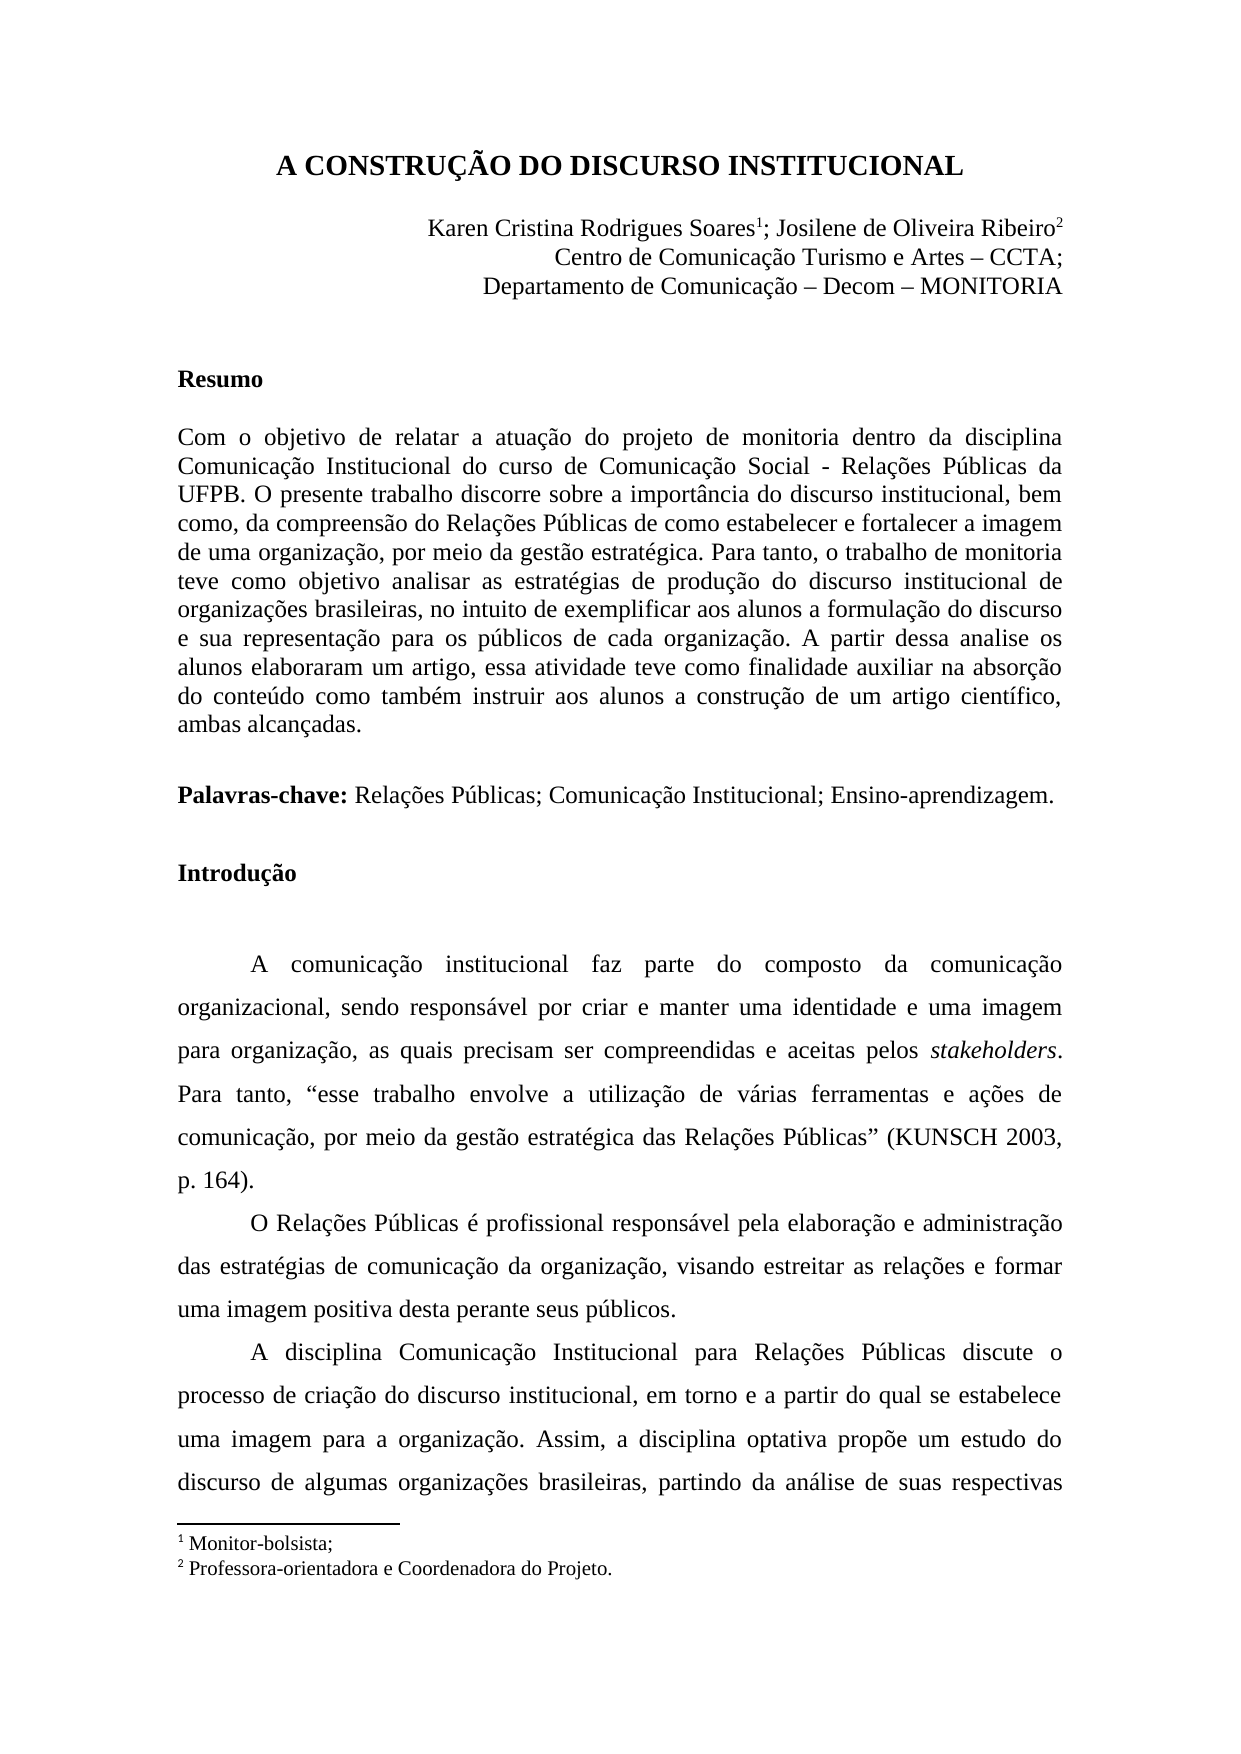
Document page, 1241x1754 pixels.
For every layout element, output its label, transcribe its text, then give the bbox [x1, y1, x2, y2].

text Com o objetivo de relatar a atuação do projeto de monitoria dentro da disciplina Comunicação Institucional do curso de Comunicação Social - Relações Públicas da UFPB. O presente trabalho discorre sobre a importância do discurso institucional, bem como, da compreensão do Relações Públicas de como estabelecer e fortalecer a imagem de uma organização, por meio da gestão estratégica. Para tanto, o trabalho de monitoria teve como objetivo analisar as estratégias de produção do discurso institucional de organizações brasileiras, no intuito de exemplificar aos alunos a formulação do discurso e sua representação para os públicos de cada organização. A partir dessa analise os alunos elaboraram um artigo, essa atividade teve como finalidade auxiliar na absorção do conteúdo como também instruir aos alunos a construção de um artigo científico, ambas alcançadas. [177, 422, 1063, 738]
text Centro de Comunicação Turismo e Artes – CCTA; [177, 242, 1063, 271]
text A CONSTRUÇÃO DO DISCURSO INSTITUCIONAL [177, 148, 1063, 181]
text Resumo [177, 364, 1063, 393]
text Departamento de Comunicação – Decom – MONITORIA [177, 271, 1063, 300]
text Karen Cristina Rodrigues Soares; Josilene de Oliveira Ribeiro [177, 213, 1063, 242]
text O Relações Públicas é profissional responsável pela elaboração e administração das estratégias de comunicação da organização, visando estreitar as relações e formar uma imagem positiva desta perante seus públicos. [177, 1208, 1063, 1323]
text A comunicação institucional faz parte do composto da comunicação organizacional, sendo responsável por criar e manter uma identidade e uma imagem para organização, as quais precisam ser compreendidas e aceitas pelos stakeholders. Para tanto, “esse trabalho envolve a utilização de várias ferramentas e ações de comunicação, por meio da gestão estratégica das Relações Públicas” (KUNSCH 2003, p. 164). [177, 949, 1063, 1194]
text Introdução [177, 858, 1063, 886]
text Palavras-chave: Relações Públicas; Comunicação Institucional; Ensino-aprendizagem. [177, 780, 1063, 809]
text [177, 1337, 1063, 1496]
